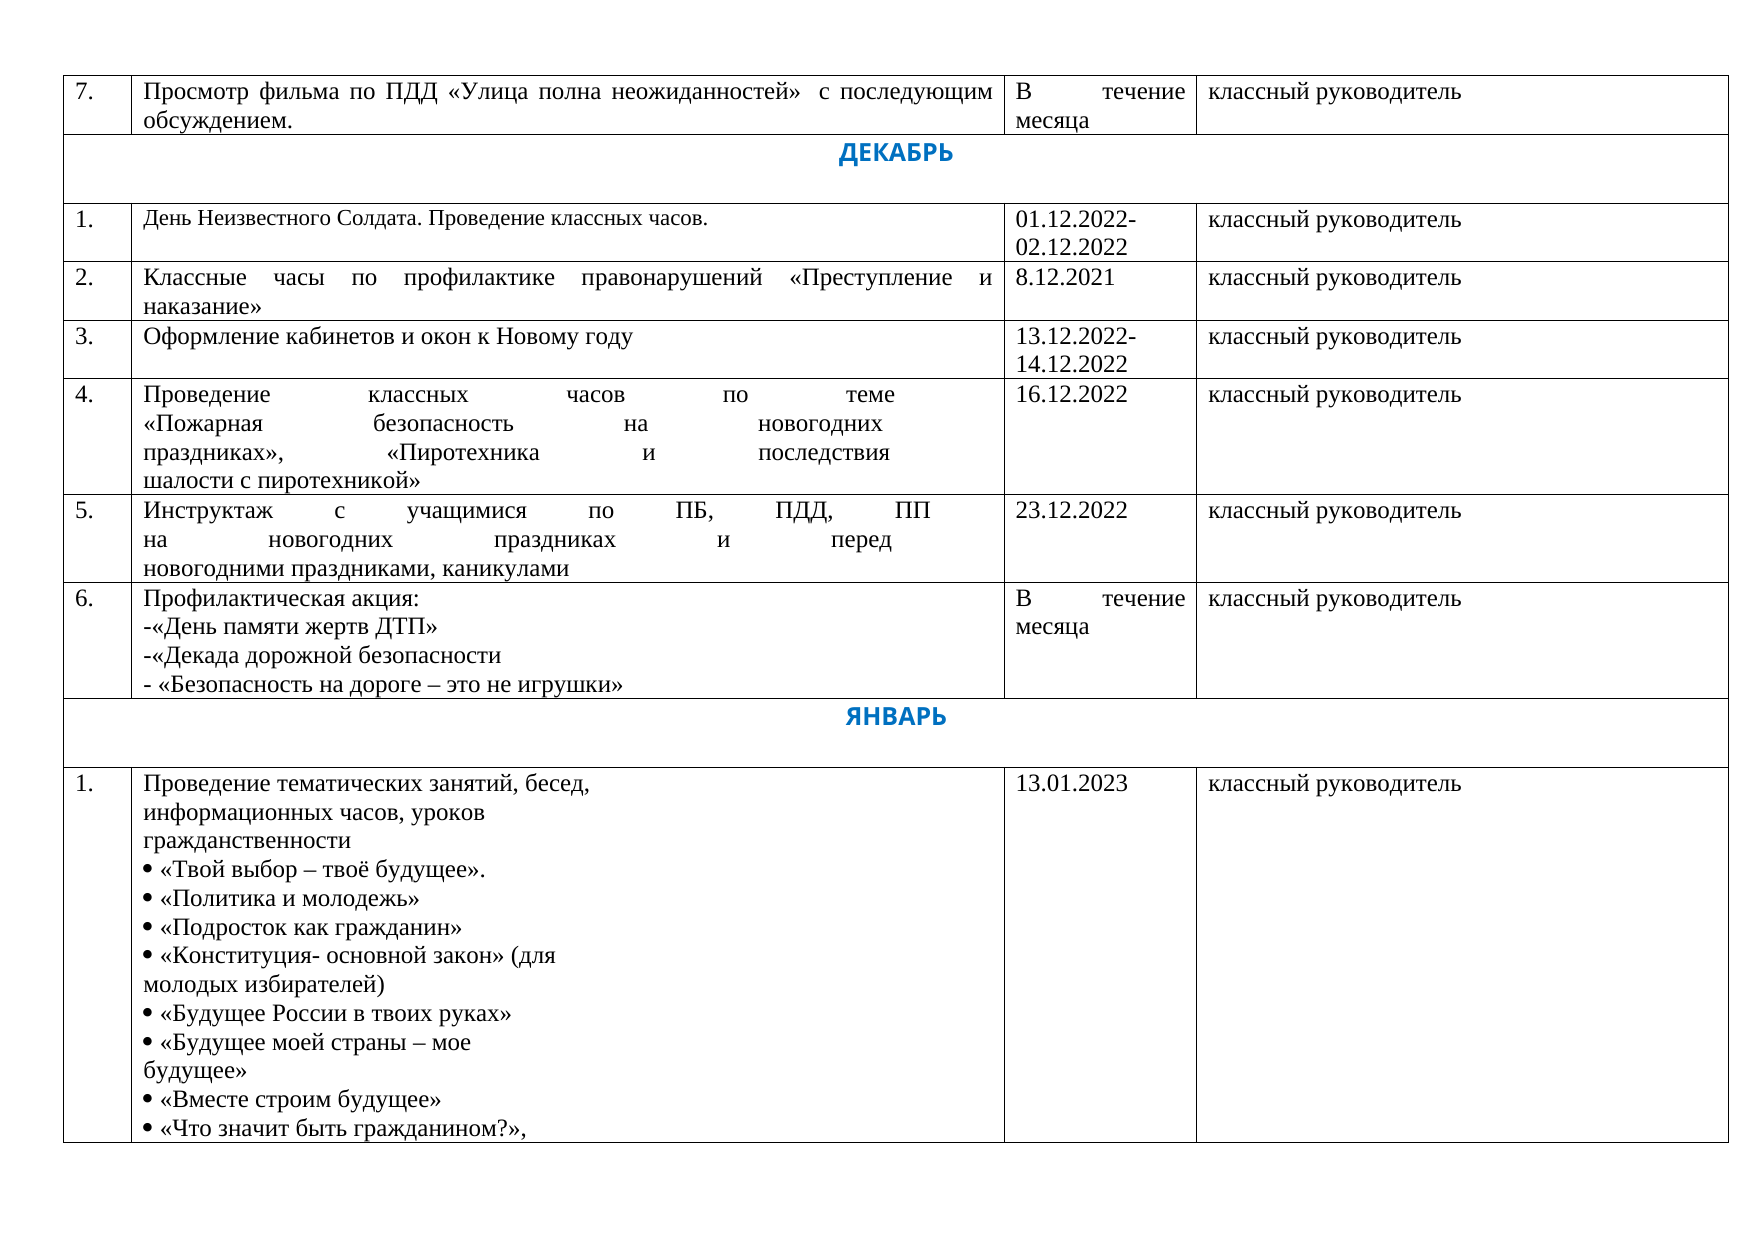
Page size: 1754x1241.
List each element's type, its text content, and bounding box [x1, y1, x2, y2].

table_cell 2. [64, 262, 131, 320]
table_cell классный руководитель [1197, 204, 1728, 261]
table_cell 6. [64, 583, 131, 698]
table_cell Просмотр фильма по ПДД «Улица полна неожиданностей» с последующим обсуждением. [132, 76, 1004, 133]
table_cell классный руководитель [1197, 583, 1728, 698]
table_cell классный руководитель [1197, 321, 1728, 378]
table_cell 13.01.2023 [1005, 768, 1196, 1142]
table_cell 8.12.2021 [1005, 262, 1196, 320]
table_cell Классные часы по профилактике правонарушений «Преступление и наказание» [132, 262, 1004, 320]
table_cell 3. [64, 321, 131, 378]
table_cell классный руководитель [1197, 495, 1728, 582]
table_cell 23.12.2022 [1005, 495, 1196, 582]
table_cell 7. [64, 76, 131, 133]
table_cell 1. [64, 768, 131, 1142]
table_cell 5. [64, 495, 131, 582]
table_cell День Неизвестного Солдата. Проведение классных часов. [132, 204, 1004, 261]
table_cell В течение месяца [1005, 583, 1196, 698]
table_cell Оформление кабинетов и окон к Новому году [132, 321, 1004, 378]
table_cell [132, 768, 1004, 1142]
table_cell 13.12.2022-14.12.2022 [1005, 321, 1196, 378]
table_cell Профилактическая акция: -«День памяти жертв ДТП» -«Декада дорожной безопасности - «Безопасность на дороге – это не игрушки» [132, 583, 1004, 698]
table_cell 1. [64, 204, 131, 261]
table_cell Инструктаж с учащимися по ПБ, ПДД, ПП на новогодних праздниках и перед новогодними праздниками, каникулами [132, 495, 1004, 582]
table_cell 16.12.2022 [1005, 379, 1196, 494]
table_cell классный руководитель [1197, 379, 1728, 494]
table_cell ДЕКАБРЬ [64, 135, 1728, 203]
table_cell Проведение классных часов по теме «Пожарная безопасность на новогодних праздниках», «Пиротехника и последствия шалости с пиротехникой» [132, 379, 1004, 494]
table_cell В течение месяца [1005, 76, 1196, 133]
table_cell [1197, 768, 1728, 1142]
table_cell 01.12.2022-02.12.2022 [1005, 204, 1196, 261]
table_cell классный руководитель [1197, 262, 1728, 320]
table_cell 4. [64, 379, 131, 494]
table_cell ЯНВАРЬ [64, 699, 1728, 767]
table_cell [1197, 76, 1728, 133]
